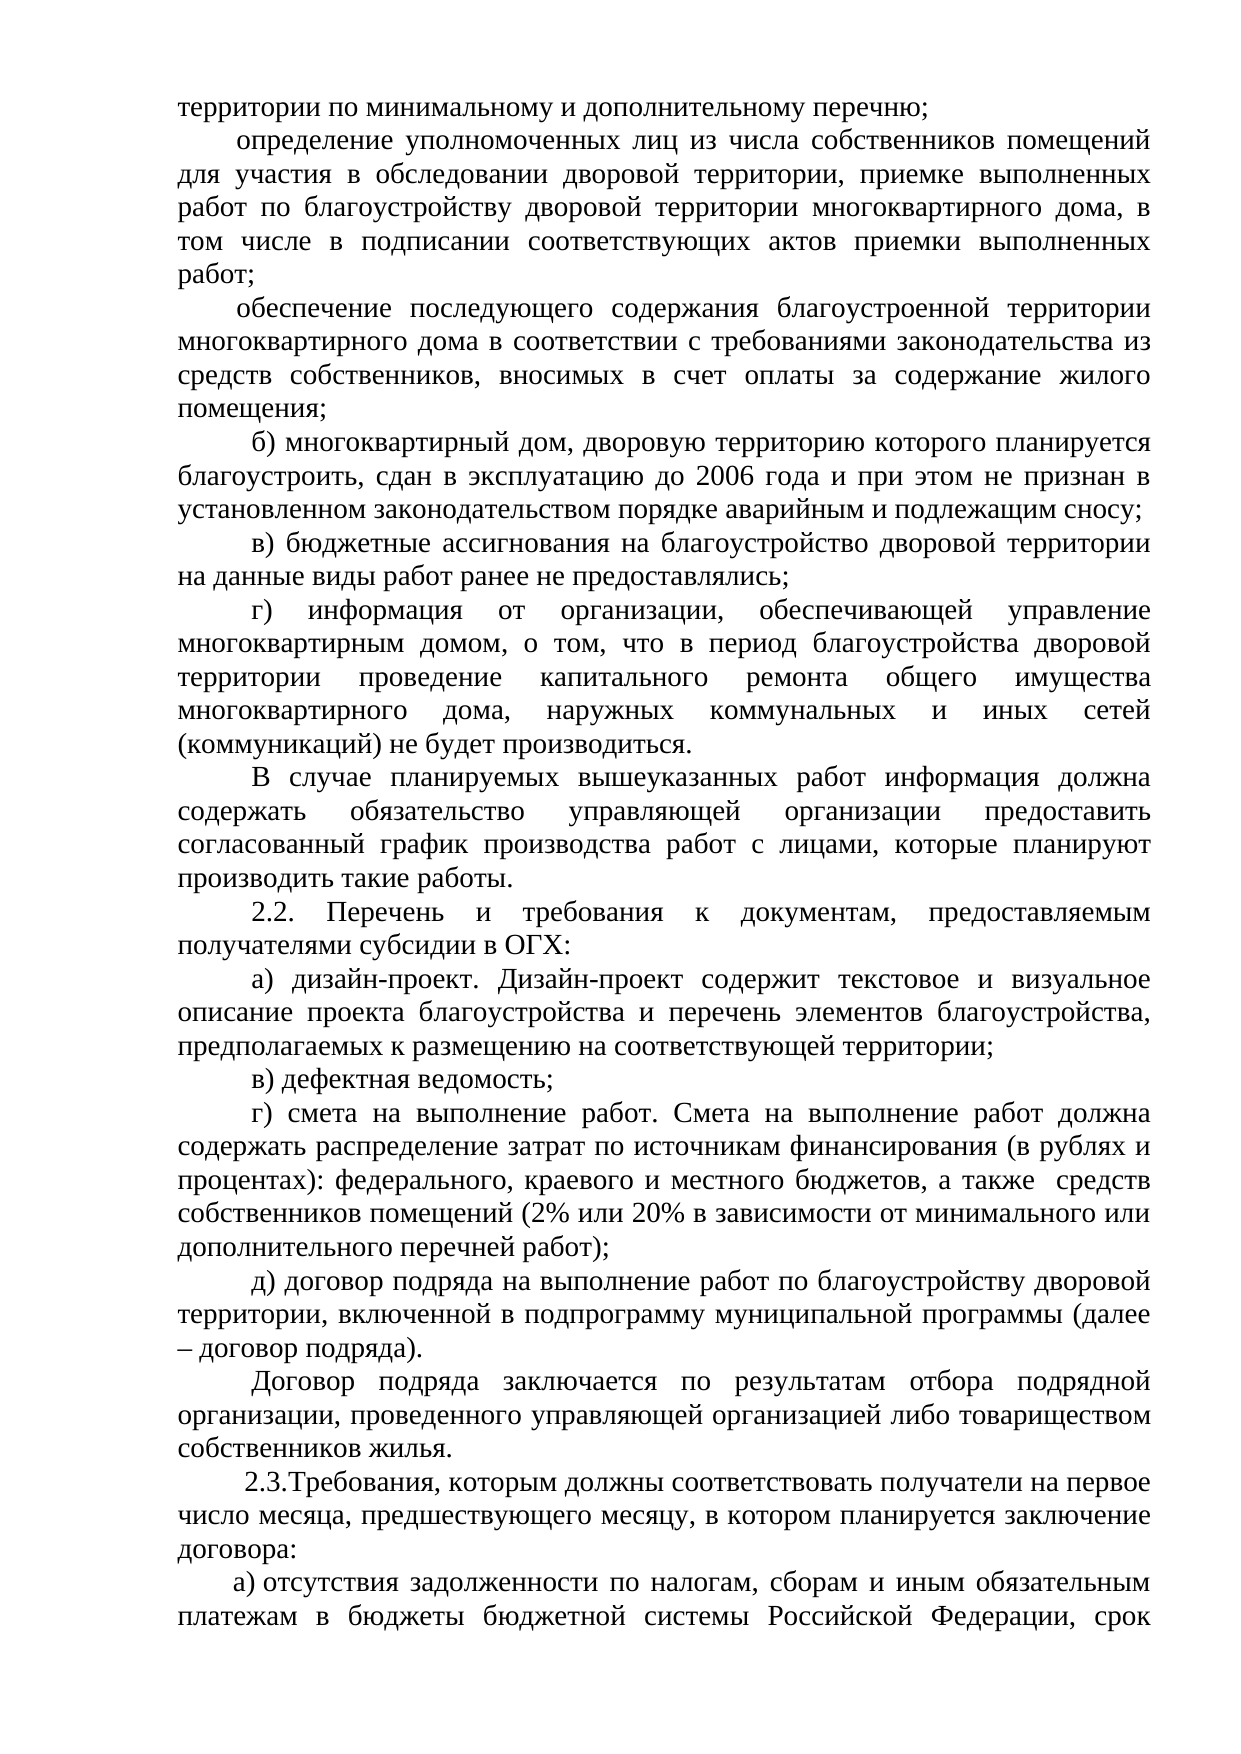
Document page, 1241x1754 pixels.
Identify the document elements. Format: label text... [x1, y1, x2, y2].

text определение уполномоченных лиц из числа собственников помещений для участия в обследовании дворовой территории, приемке выполненных работ по благоустройству дворовой территории многоквартирного дома, в том числе в подписании соответствующих актов приемки выполненных работ; [177, 122, 1152, 290]
text обеспечение последующего содержания благоустроенной территории многоквартирного дома в соответствии с требованиями законодательства из средств собственников, вносимых в счет оплаты за содержание жилого помещения; [177, 290, 1152, 424]
text д) договор подряда на выполнение работ по благоустройству дворовой территории, включенной в подпрограмму муниципальной программы (далее – договор подряда). [177, 1263, 1152, 1363]
text В случае планируемых вышеуказанных работ информация должна содержать обязательство управляющей организации предоставить согласованный график производства работ с лицами, которые планируют производить такие работы. [177, 759, 1152, 894]
text в) бюджетные ассигнования на благоустройство дворовой территории на данные виды работ ранее не предоставлялись; [177, 525, 1152, 592]
text Договор подряда заключается по результатам отбора подрядной организации, проведенного управляющей организацией либо товариществом собственников жилья. [177, 1363, 1152, 1464]
text г) смета на выполнение работ. Смета на выполнение работ должна содержать распределение затрат по источникам финансирования (в рублях и процентах): федерального, краевого и местного бюджетов, а также средств собственников помещений (2% или 20% в зависимости от минимального или дополнительного перечней работ); [177, 1095, 1152, 1263]
text 2.3.Требования, которым должны соответствовать получатели на первое число месяца, предшествующего месяцу, в котором планируется заключение договора: [177, 1464, 1152, 1564]
text в) дефектная ведомость; [177, 1061, 1152, 1095]
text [177, 1564, 1152, 1632]
text 2.2. Перечень и требования к документам, предоставляемым получателями субсидии в ОГХ: [177, 894, 1152, 961]
text б) многоквартирный дом, дворовую территорию которого планируется благоустроить, сдан в эксплуатацию до 2006 года и при этом не признан в установленном законодательством порядке аварийным и подлежащим сносу; [177, 424, 1152, 525]
text а) дизайн-проект. Дизайн-проект содержит текстовое и визуальное описание проекта благоустройства и перечень элементов благоустройства, предполагаемых к размещению на соответствующей территории; [177, 961, 1152, 1061]
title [177, 89, 1152, 122]
text г) информация от организации, обеспечивающей управление многоквартирным домом, о том, что в период благоустройства дворовой территории проведение капитального ремонта общего имущества многоквартирного дома, наружных коммунальных и иных сетей (коммуникаций) не будет производиться. [177, 592, 1152, 759]
